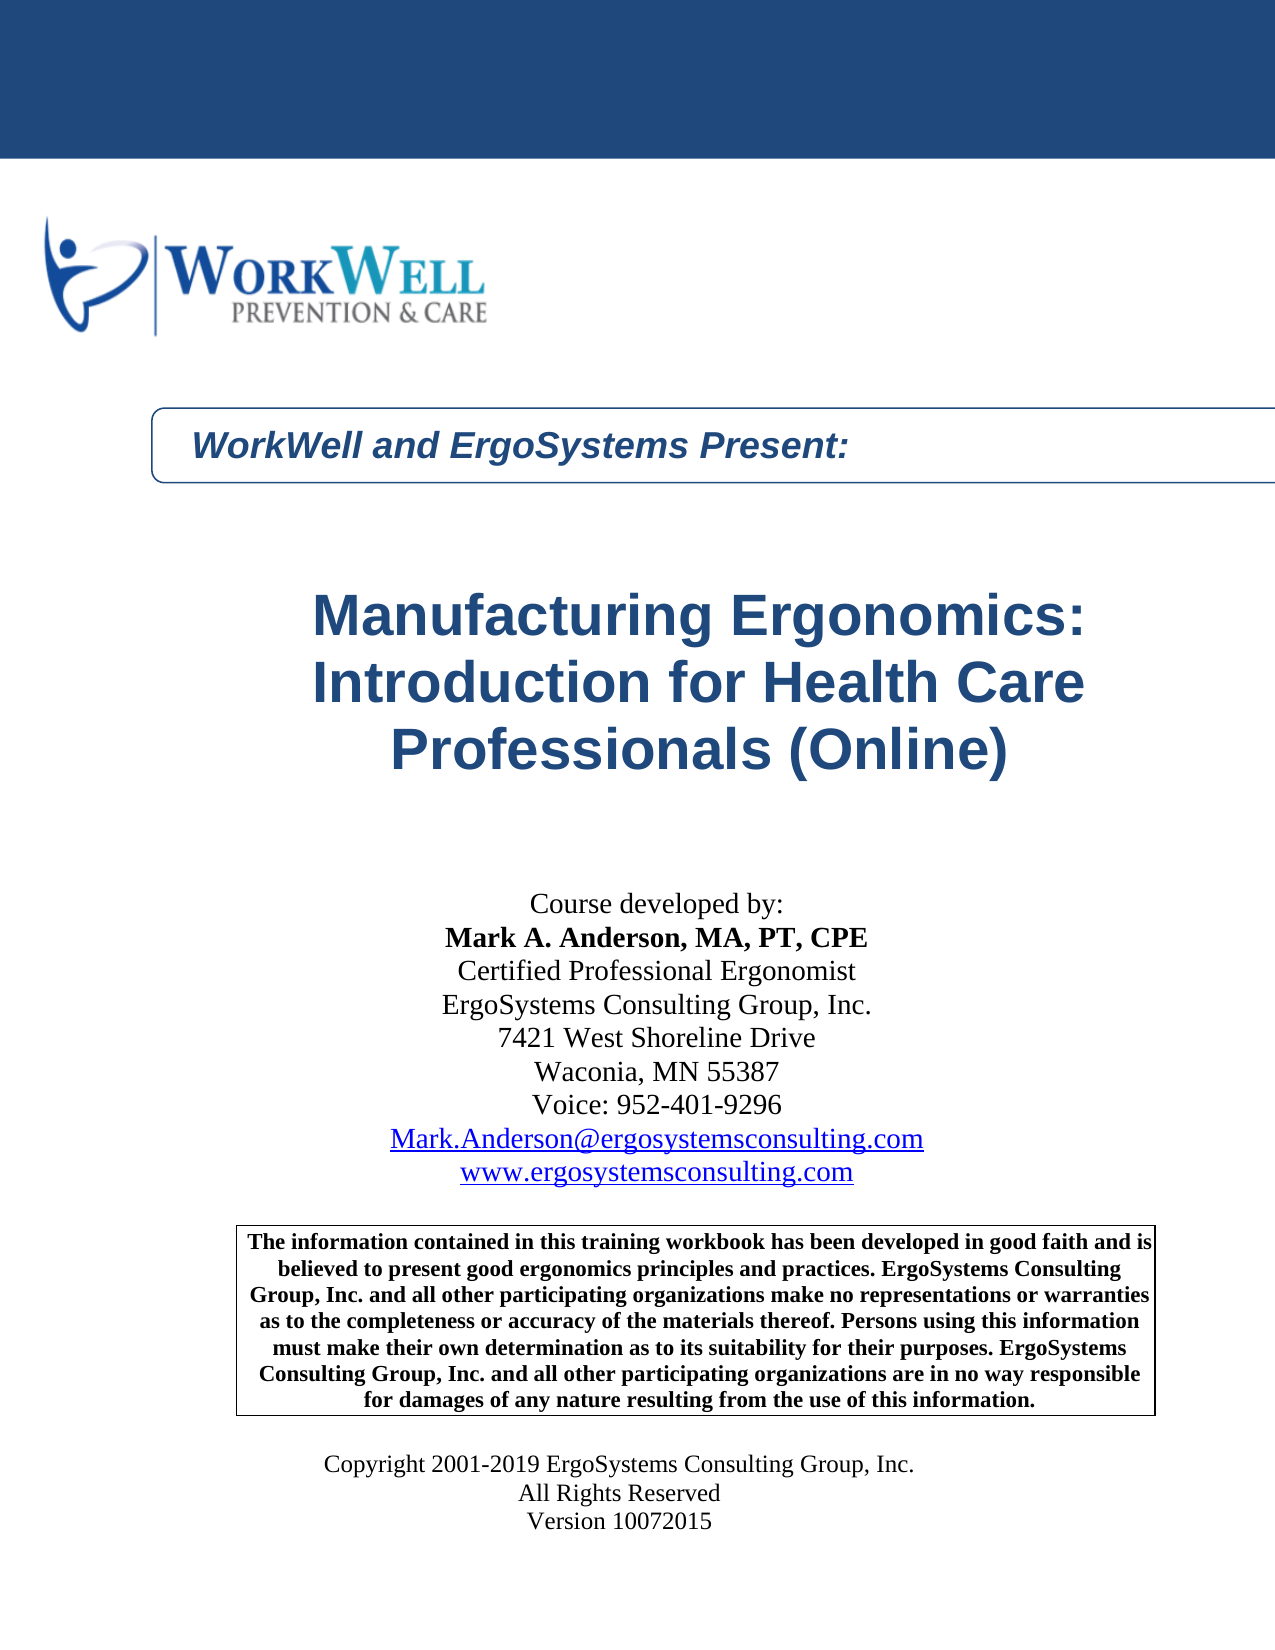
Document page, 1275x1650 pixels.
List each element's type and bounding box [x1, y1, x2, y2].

picture [32, 185, 504, 377]
